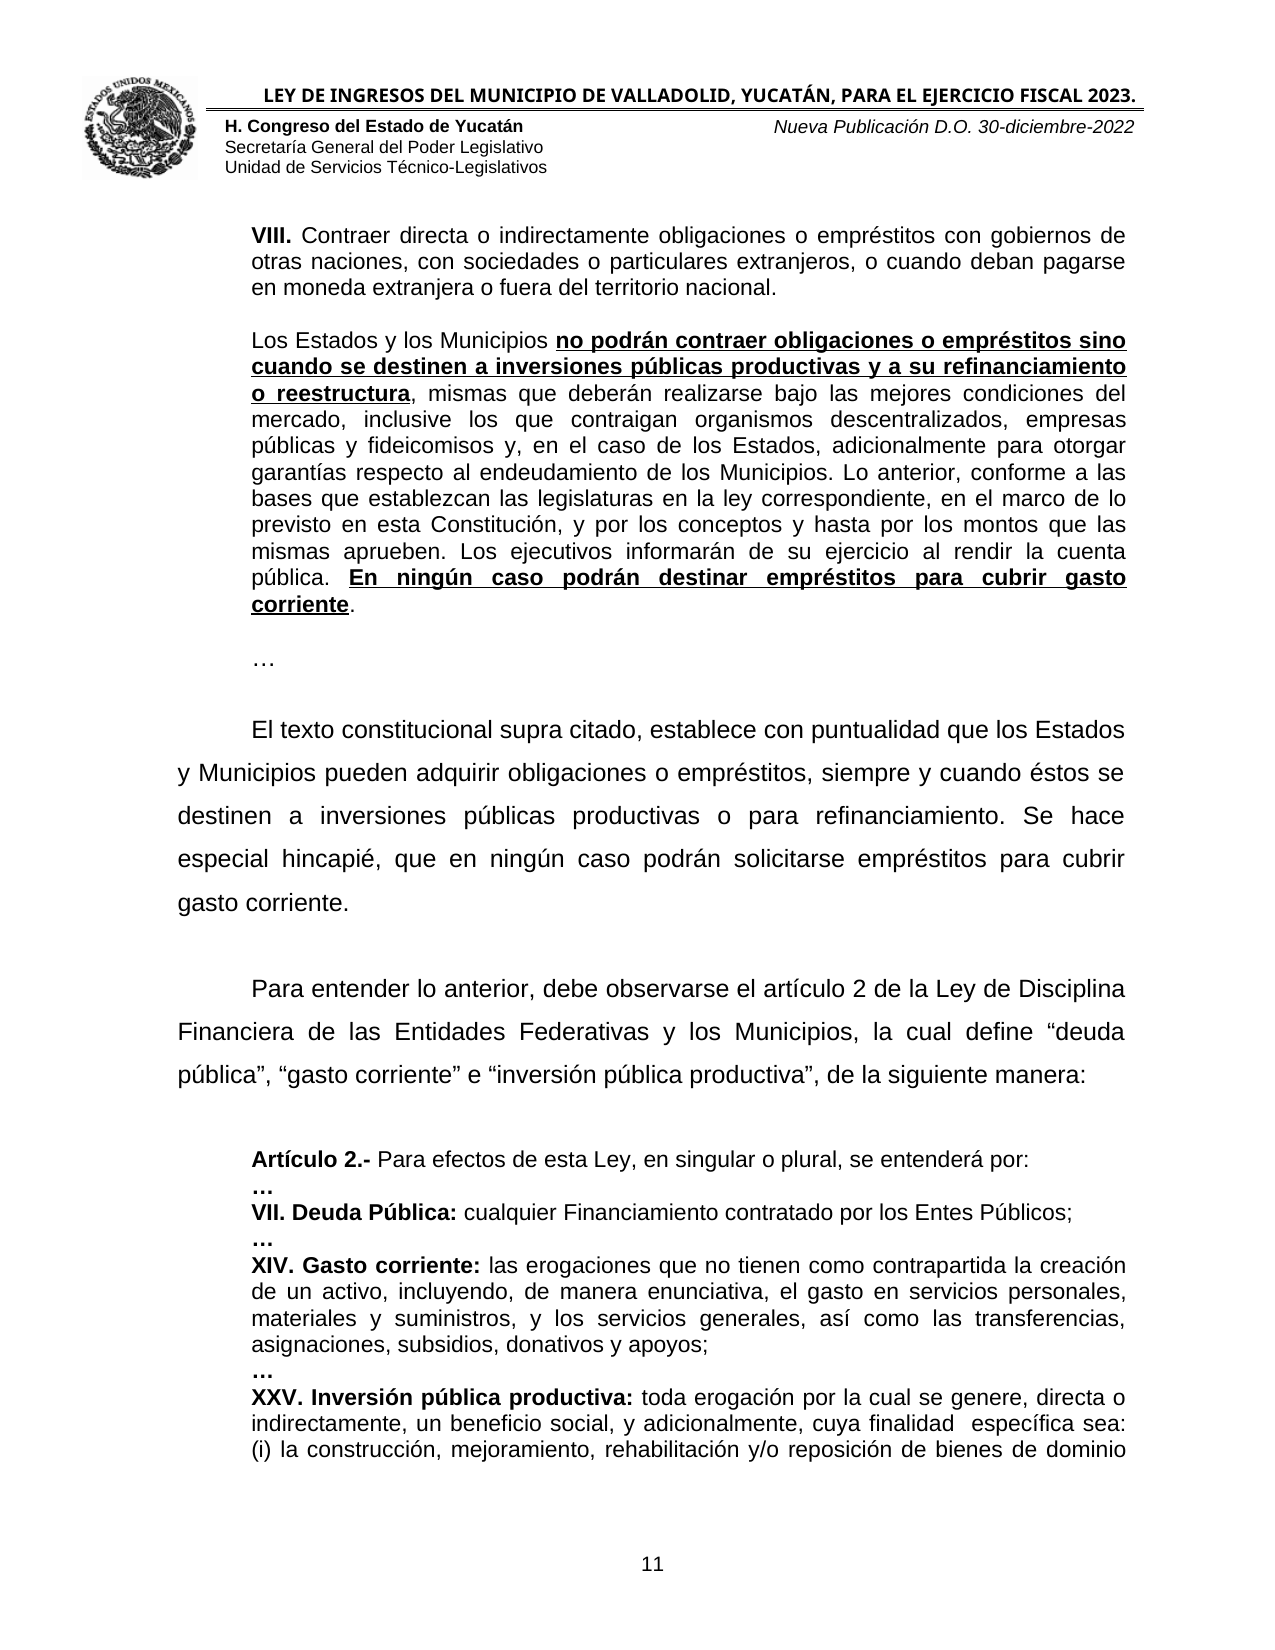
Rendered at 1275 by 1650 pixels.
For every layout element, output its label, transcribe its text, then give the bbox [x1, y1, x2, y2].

text … [251, 643, 1127, 672]
text … [251, 1173, 1127, 1199]
text … [251, 1357, 1127, 1383]
text El texto constitucional supra citado, establece con puntualidad que los Estados y Municipios pueden adquirir obligaciones o empréstitos, siempre y cuando éstos se destinen a inversiones públicas productivas o para refinanciamiento. Se hace especial hincapié, que en ningún caso podrán solicitarse empréstitos para cubrir gasto corriente. [177, 715, 1127, 916]
text … [251, 1225, 1127, 1252]
text XIV. Gasto corriente: las erogaciones que no tienen como contrapartida la creación de un activo, incluyendo, de manera enunciativa, el gasto en servicios personales, materiales y suministros, y los servicios generales, así como las transferencias, asignaciones, subsidios, donativos y apoyos; [251, 1252, 1127, 1357]
text VIII. Contraer directa o indirectamente obligaciones o empréstitos con gobiernos de otras naciones, con sociedades o particulares extranjeros, o cuando deban pagarse en moneda extranjera o fuera del territorio nacional. [251, 222, 1127, 301]
text VII. Deuda Pública: cualquier Financiamiento contratado por los Entes Públicos; [251, 1199, 1127, 1225]
text Para entender lo anterior, debe observarse el artículo 2 de la Ley de Disciplina Financiera de las Entidades Federativas y los Municipios, la cual define “deuda pública”, “gasto corriente” e “inversión pública productiva”, de la siguiente manera: [177, 974, 1127, 1089]
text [251, 1383, 1127, 1463]
text Los Estados y los Municipios no podrán contraer obligaciones o empréstitos sino cuando se destinen a inversiones públicas productivas y a su refinanciamiento o reestructura, mismas que deberán realizarse bajo las mejores condiciones del mercado, inclusive los que contraigan organismos descentralizados, empresas públicas y fideicomisos y, en el caso de los Estados, adicionalmente para otorgar garantías respecto al endeudamiento de los Municipios. Lo anterior, conforme a las bases que establezcan las legislaturas en la ley correspondiente, en el marco de lo previsto en esta Constitución, y por los conceptos y hasta por los montos que las mismas aprueben. Los ejecutivos informarán de su ejercicio al rendir la cuenta pública. En ningún caso podrán destinar empréstitos para cubrir gasto corriente. [251, 377, 1127, 617]
text Artículo 2.- Para efectos de esta Ley, en singular o plural, se entenderá por: [251, 1146, 1127, 1173]
